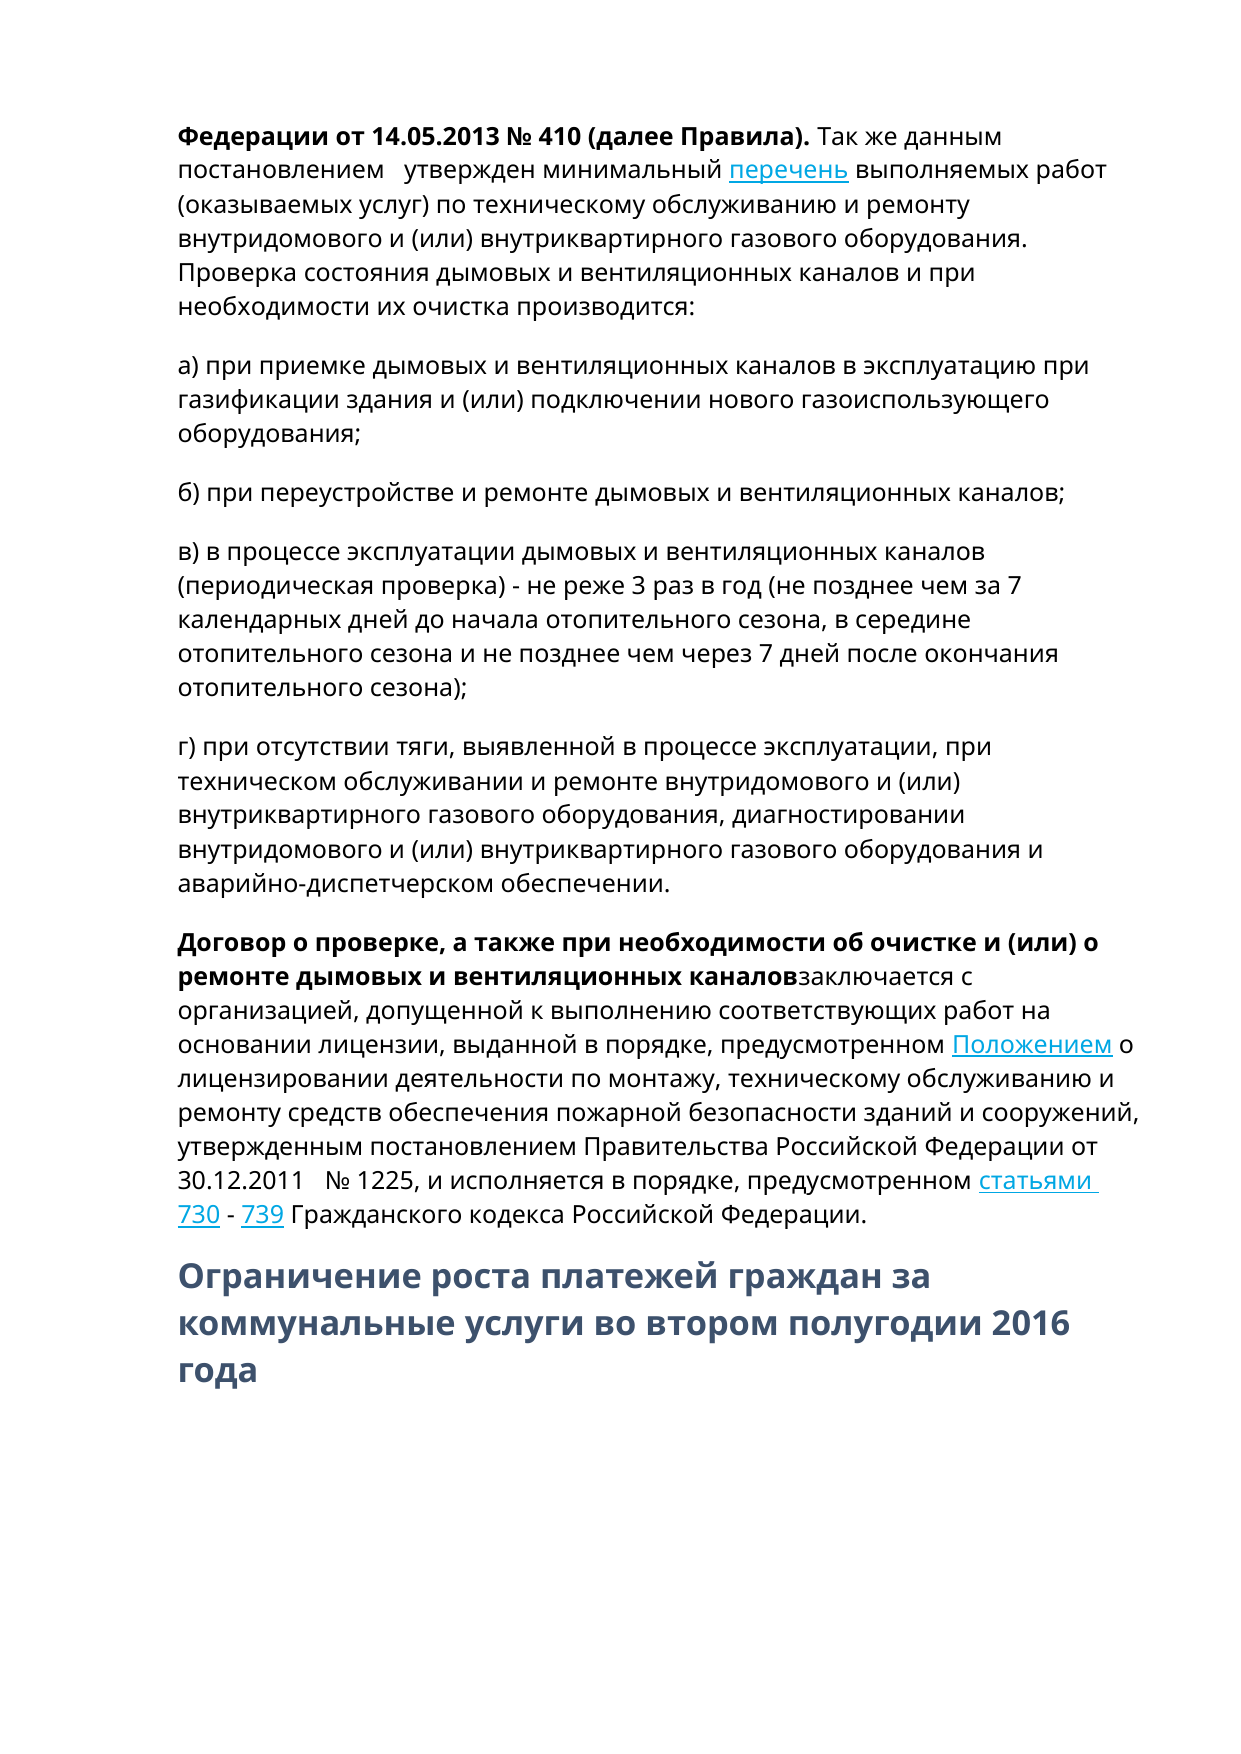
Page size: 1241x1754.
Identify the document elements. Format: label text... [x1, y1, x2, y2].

text г) при отсутствии тяги, выявленной в процессе эксплуатации, при техническом обслуживании и ремонте внутридомового и (или) внутриквартирного газового оборудования, диагностировании внутридомового и (или) внутриквартирного газового оборудования и аварийно-диспетчерском обеспечении. [177, 729, 1152, 899]
text б) при переустройстве и ремонте дымовых и вентиляционных каналов; [177, 475, 1152, 509]
text в) в процессе эксплуатации дымовых и вентиляционных каналов (периодическая проверка) - не реже 3 раз в год (не позднее чем за 7 календарных дней до начала отопительного сезона, в середине отопительного сезона и не позднее чем через 7 дней после окончания отопительного сезона); [177, 534, 1152, 704]
text Проверка состояния дымовых и вентиляционных каналов и при необходимости их очистка производится: [177, 254, 1152, 322]
text Ограничение роста платежей граждан за коммунальные услуги во втором полугодии 2016 года [177, 1252, 1152, 1392]
text а) при приемке дымовых и вентиляционных каналов в эксплуатацию при газификации здания и (или) подключении нового газоиспользующего оборудования; [177, 347, 1152, 450]
text Договор о проверке, а также при необходимости об очистке и (или) о ремонте дымовых и вентиляционных каналовзаключается с организацией, допущенной к выполнению соответствующих работ на основании лицензии, выданной в порядке, предусмотренном Положением о лицензировании деятельности по монтажу, техническому обслуживанию и ремонту средств обеспечения пожарной безопасности зданий и сооружений, утвержденным постановлением Правительства Российской Федерации от 30.12.2011 № 1225, и исполняется в порядке, предусмотренном статьями 730 - 739 Гражданского кодекса Российской Федерации. [177, 924, 1152, 1231]
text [177, 118, 1152, 254]
